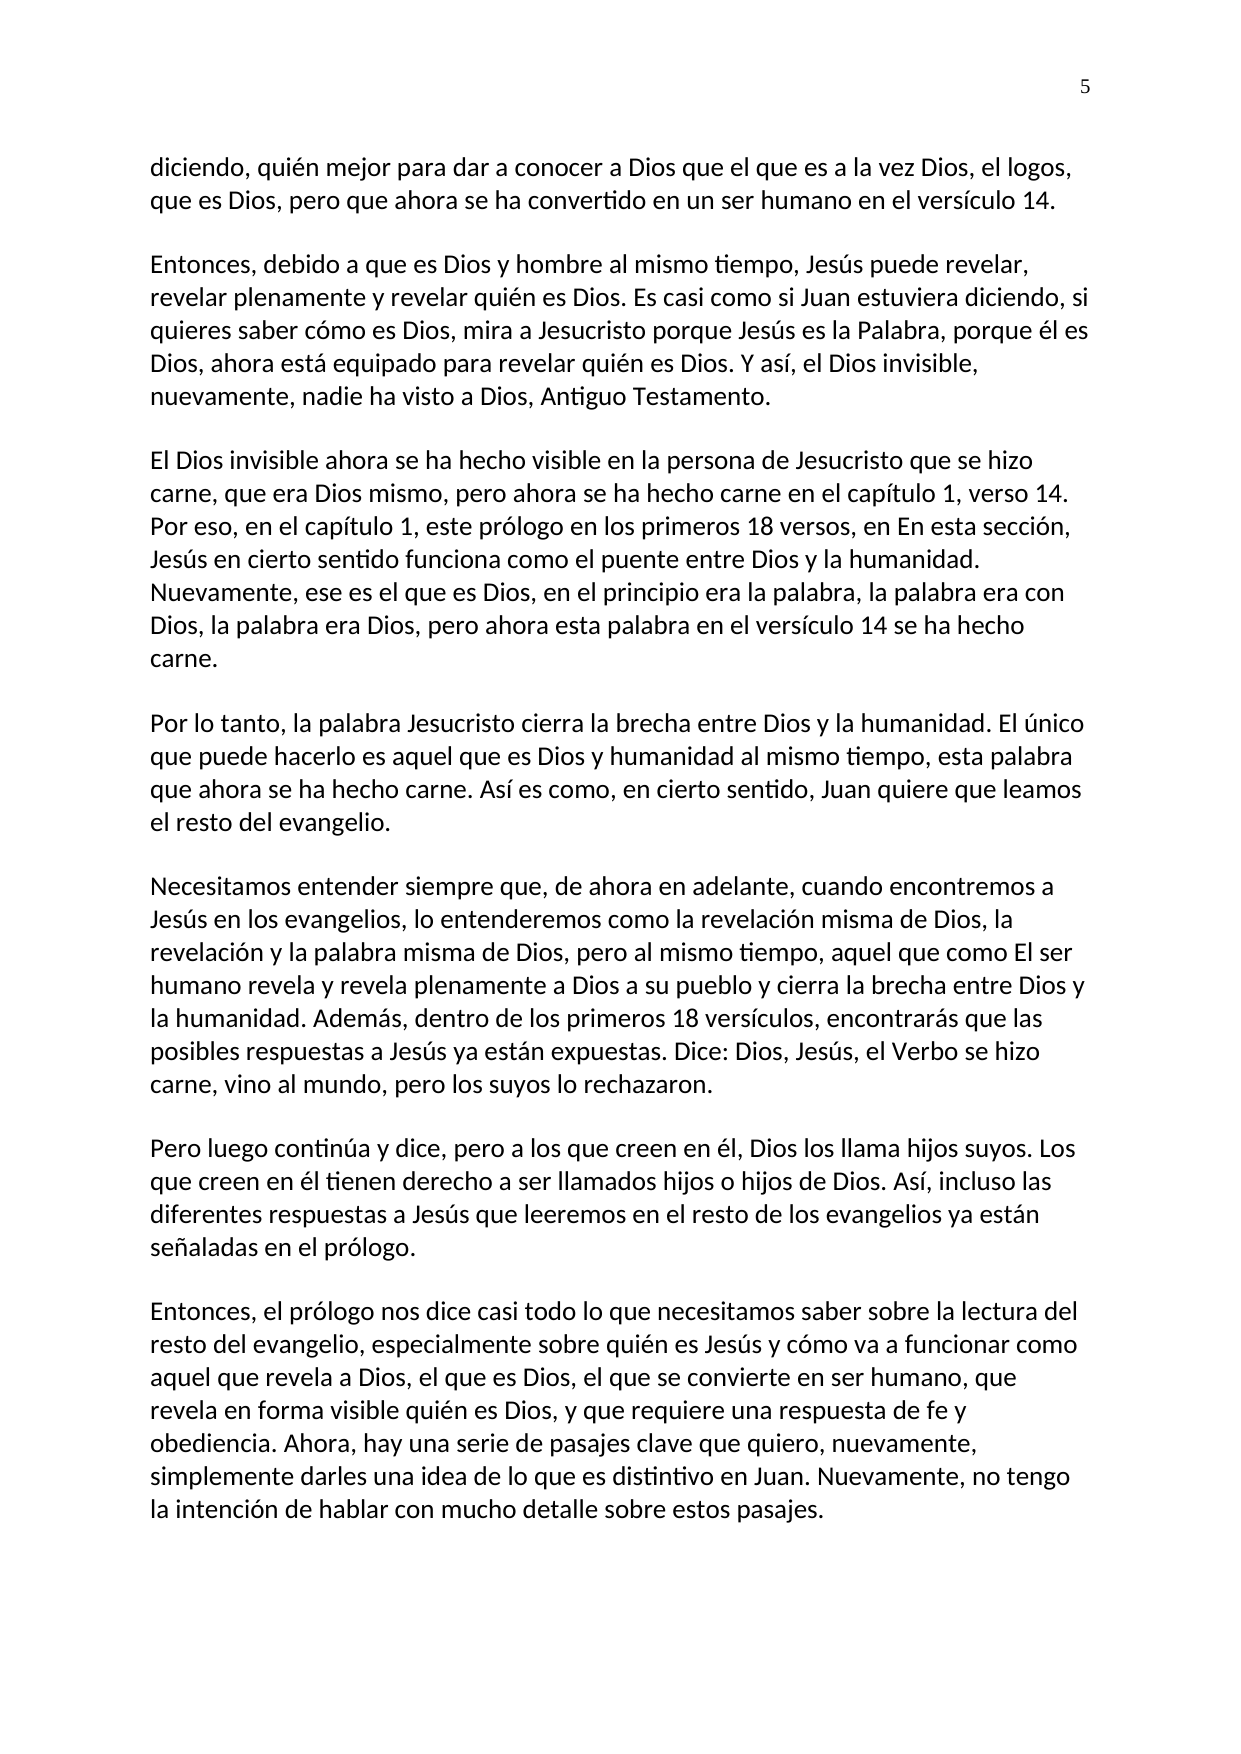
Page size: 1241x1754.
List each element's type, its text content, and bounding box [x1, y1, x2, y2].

text Entonces, debido a que es Dios y hombre al mismo tiempo, Jesús puede revelar, revelar plenamente y revelar quién es Dios. Es casi como si Juan estuviera diciendo, si quieres saber cómo es Dios, mira a Jesucristo porque Jesús es la Palabra, porque él es Dios, ahora está equipado para revelar quién es Dios. Y así, el Dios invisible, nuevamente, nadie ha visto a Dios, Antiguo Testamento. [150, 247, 1090, 412]
text Pero luego continúa y dice, pero a los que creen en él, Dios los llama hijos suyos. Los que creen en él tienen derecho a ser llamados hijos o hijos de Dios. Así, incluso las diferentes respuestas a Jesús que leeremos en el resto de los evangelios ya están señaladas en el prólogo. [150, 1131, 1090, 1263]
text El Dios invisible ahora se ha hecho visible en la persona de Jesucristo que se hizo carne, que era Dios mismo, pero ahora se ha hecho carne en el capítulo 1, verso 14. Por eso, en el capítulo 1, este prólogo en los primeros 18 versos, en En esta sección, Jesús en cierto sentido funciona como el puente entre Dios y la humanidad. Nuevamente, ese es el que es Dios, en el principio era la palabra, la palabra era con Dios, la palabra era Dios, pero ahora esta palabra en el versículo 14 se ha hecho carne. [150, 443, 1090, 674]
text Necesitamos entender siempre que, de ahora en adelante, cuando encontremos a Jesús en los evangelios, lo entenderemos como la revelación misma de Dios, la revelación y la palabra misma de Dios, pero al mismo tiempo, aquel que como El ser humano revela y revela plenamente a Dios a su pueblo y cierra la brecha entre Dios y la humanidad. Además, dentro de los primeros 18 versículos, encontrarás que las posibles respuestas a Jesús ya están expuestas. Dice: Dios, Jesús, el Verbo se hizo carne, vino al mundo, pero los suyos lo rechazaron. [150, 869, 1090, 1100]
text Entonces, el prólogo nos dice casi todo lo que necesitamos saber sobre la lectura del resto del evangelio, especialmente sobre quién es Jesús y cómo va a funcionar como aquel que revela a Dios, el que es Dios, el que se convierte en ser humano, que revela en forma visible quién es Dios, y que requiere una respuesta de fe y obediencia. Ahora, hay una serie de pasajes clave que quiero, nuevamente, simplemente darles una idea de lo que es distintivo en Juan. Nuevamente, no tengo la intención de hablar con mucho detalle sobre estos pasajes. [150, 1294, 1090, 1526]
text Por lo tanto, la palabra Jesucristo cierra la brecha entre Dios y la humanidad. El único que puede hacerlo es aquel que es Dios y humanidad al mismo tiempo, esta palabra que ahora se ha hecho carne. Así es como, en cierto sentido, Juan quiere que leamos el resto del evangelio. [150, 706, 1090, 838]
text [150, 150, 1090, 216]
